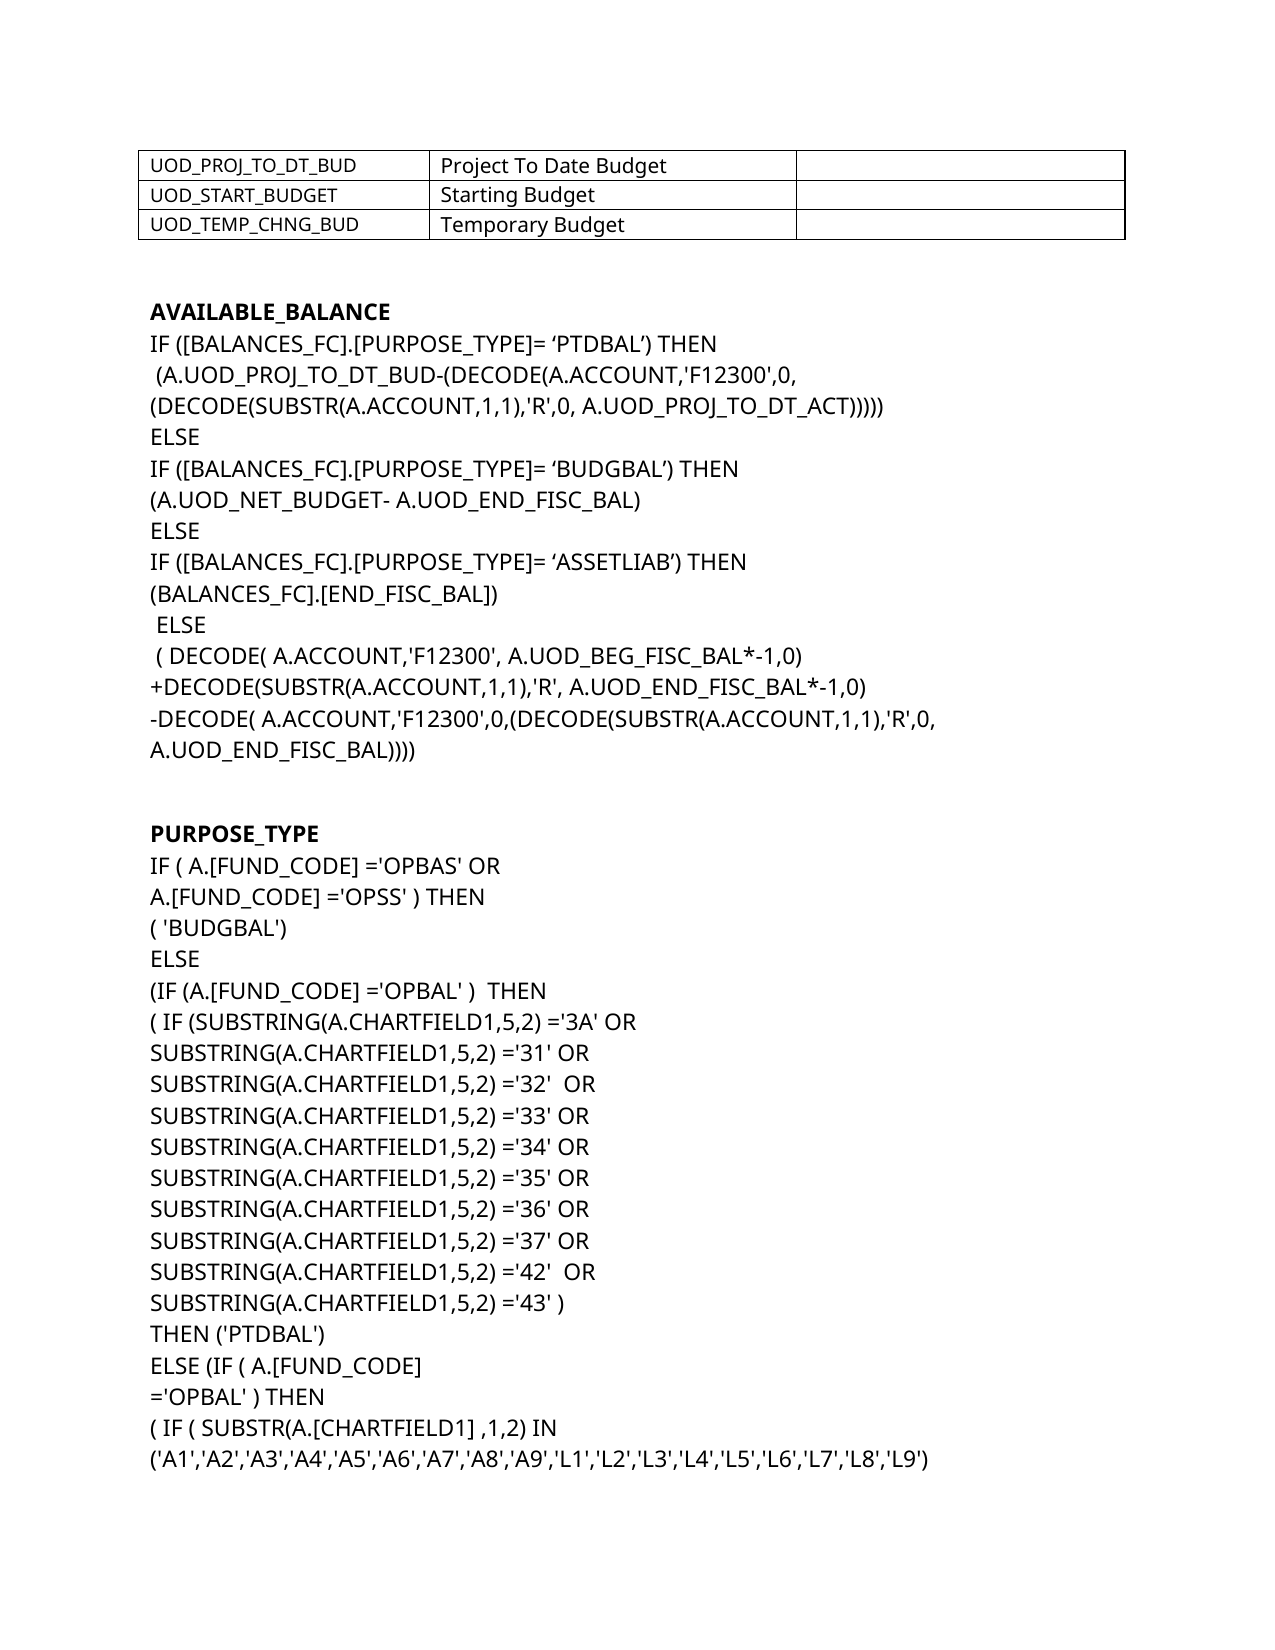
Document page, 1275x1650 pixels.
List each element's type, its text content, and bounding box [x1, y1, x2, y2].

text PURPOSE_TYPE [150, 818, 1125, 850]
text SUBSTRING(A.CHARTFIELD1,5,2) ='32' OR [150, 1068, 1125, 1100]
text ( DECODE( A.ACCOUNT,'F12300', A.UOD_BEG_FISC_BAL*-1,0) [150, 640, 1125, 671]
table_cell [797, 181, 1124, 209]
text (BALANCES_FC].[END_FISC_BAL]) [150, 577, 1125, 609]
text SUBSTRING(A.CHARTFIELD1,5,2) ='42' OR [150, 1256, 1125, 1287]
text ELSE [150, 943, 1125, 975]
table_cell [797, 210, 1124, 238]
text -DECODE( A.ACCOUNT,'F12300',0,(DECODE(SUBSTR(A.ACCOUNT,1,1),'R',0, A.UOD_END_FISC_BAL)))) [150, 702, 1125, 765]
table_cell Starting Budget [430, 181, 796, 209]
text IF ([BALANCES_FC].[PURPOSE_TYPE]= ‘PTDBAL’) THEN [150, 327, 1125, 359]
table_cell Project To Date Budget [430, 151, 796, 179]
text SUBSTRING(A.CHARTFIELD1,5,2) ='31' OR [150, 1037, 1125, 1068]
text (A.UOD_PROJ_TO_DT_BUD-(DECODE(A.ACCOUNT,'F12300',0,(DECODE(SUBSTR(A.ACCOUNT,1,1),'R',0, A.UOD_PROJ_TO_DT_ACT))))) [150, 359, 1125, 421]
table_cell [797, 151, 1124, 179]
text SUBSTRING(A.CHARTFIELD1,5,2) ='33' OR [150, 1100, 1125, 1131]
table_cell UOD_PROJ_TO_DT_BUD [139, 151, 429, 179]
text AVAILABLE_BALANCE [150, 296, 1125, 327]
text (IF (A.[FUND_CODE] ='OPBAL' ) THEN [150, 975, 1125, 1006]
text ELSE [150, 515, 1125, 546]
text ( IF (SUBSTRING(A.CHARTFIELD1,5,2) ='3A' OR [150, 1006, 1125, 1037]
text IF ([BALANCES_FC].[PURPOSE_TYPE]= ‘BUDGBAL’) THEN [150, 452, 1125, 484]
text SUBSTRING(A.CHARTFIELD1,5,2) ='43' ) [150, 1287, 1125, 1318]
text SUBSTRING(A.CHARTFIELD1,5,2) ='35' OR [150, 1162, 1125, 1193]
text THEN ('PTDBAL') [150, 1318, 1125, 1350]
text (A.UOD_NET_BUDGET- A.UOD_END_FISC_BAL) [150, 484, 1125, 515]
text ELSE [150, 421, 1125, 452]
text IF ( A.[FUND_CODE] ='OPBAS' OR [150, 850, 1125, 881]
table_cell UOD_START_BUDGET [139, 181, 429, 209]
text ='OPBAL' ) THEN [150, 1381, 1125, 1412]
text A.[FUND_CODE] ='OPSS' ) THEN [150, 881, 1125, 912]
text SUBSTRING(A.CHARTFIELD1,5,2) ='37' OR [150, 1225, 1125, 1256]
text ( 'BUDGBAL') [150, 912, 1125, 943]
text +DECODE(SUBSTR(A.ACCOUNT,1,1),'R', A.UOD_END_FISC_BAL*-1,0) [150, 671, 1125, 702]
table_cell Temporary Budget [430, 210, 796, 238]
text SUBSTRING(A.CHARTFIELD1,5,2) ='36' OR [150, 1193, 1125, 1225]
text IF ([BALANCES_FC].[PURPOSE_TYPE]= ‘ASSETLIAB’) THEN [150, 546, 1125, 577]
text ('A1','A2','A3','A4','A5','A6','A7','A8','A9','L1','L2','L3','L4','L5','L6','L7','L8','L9') [150, 1443, 1125, 1475]
text SUBSTRING(A.CHARTFIELD1,5,2) ='34' OR [150, 1131, 1125, 1162]
table_cell UOD_TEMP_CHNG_BUD [139, 210, 429, 238]
text ( IF ( SUBSTR(A.[CHARTFIELD1] ,1,2) IN [150, 1412, 1125, 1443]
text ELSE (IF ( A.[FUND_CODE] [150, 1350, 1125, 1381]
text ELSE [150, 609, 1125, 640]
